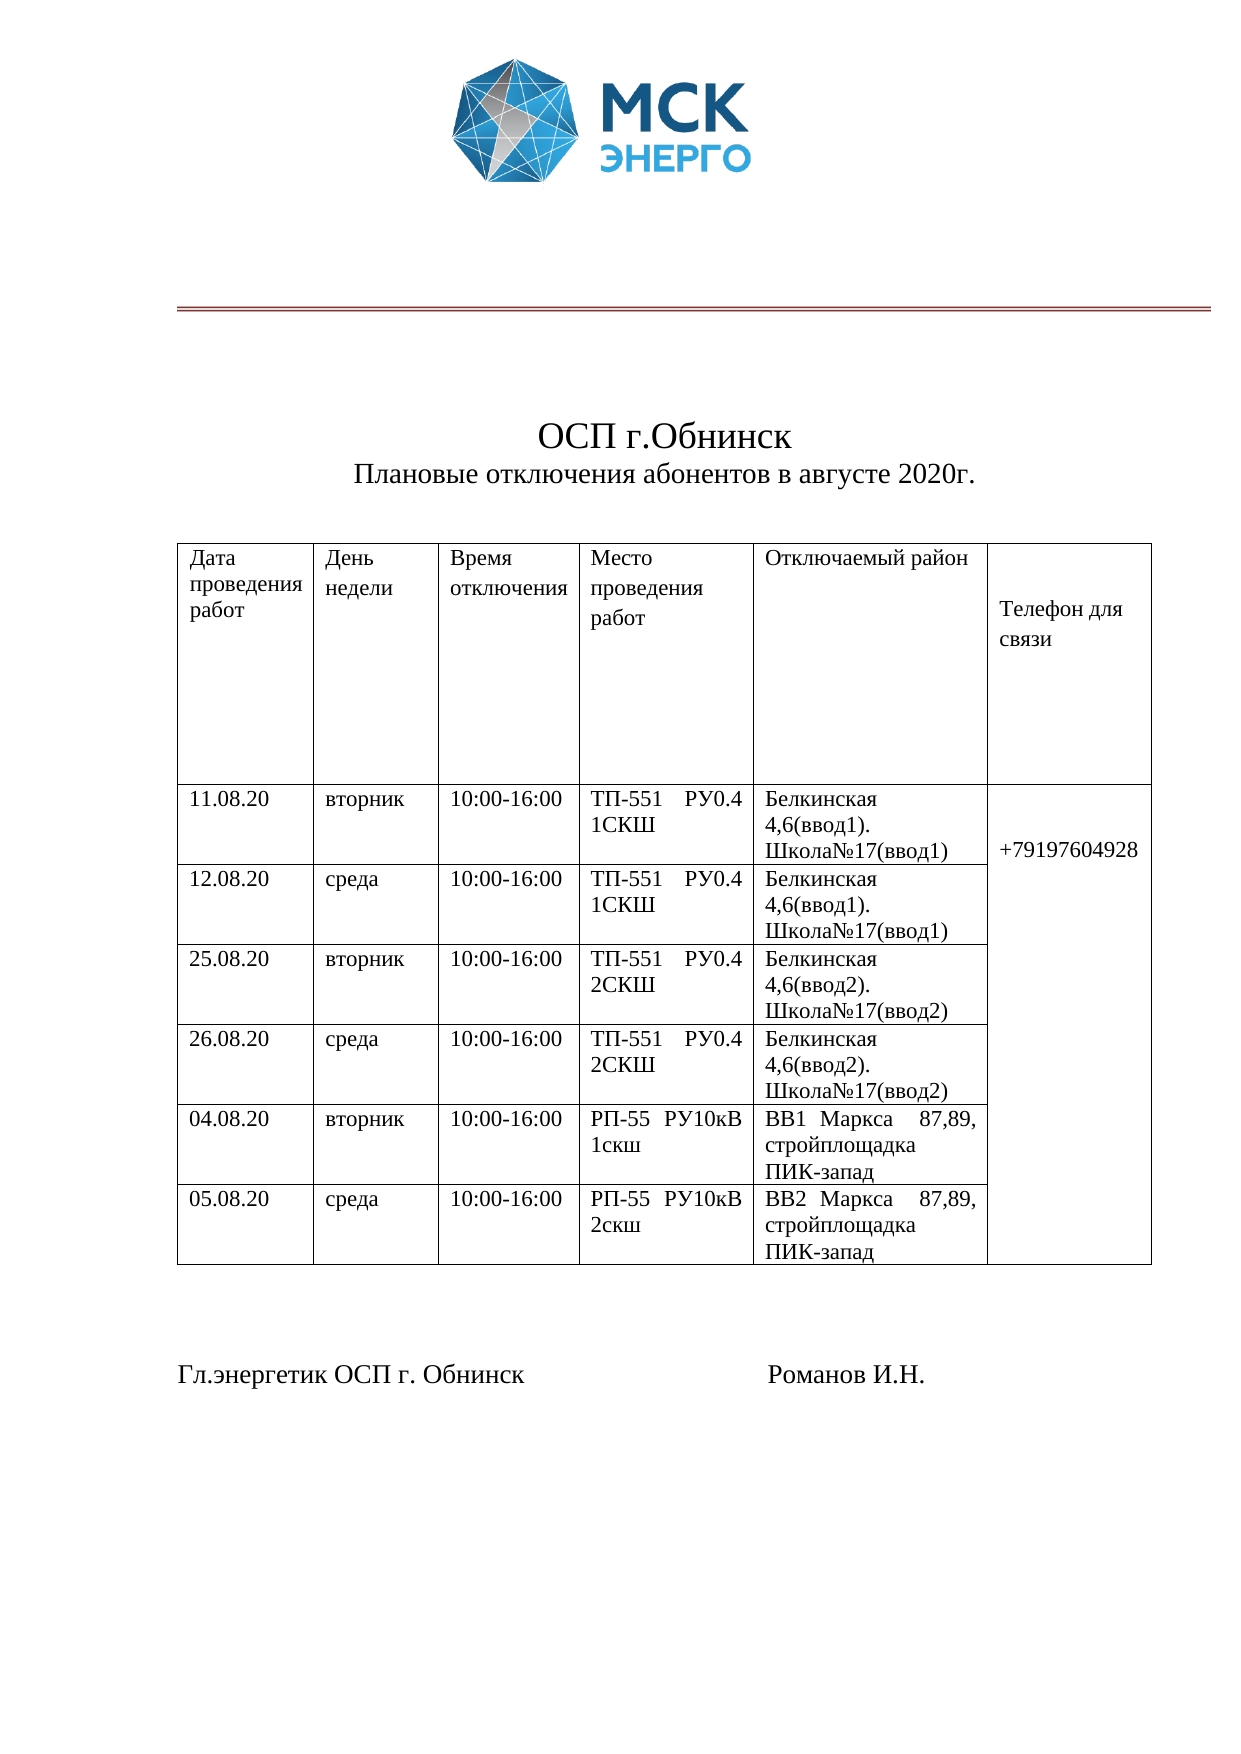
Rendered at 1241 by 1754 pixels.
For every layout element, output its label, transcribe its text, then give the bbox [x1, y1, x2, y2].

table_cell 25.08.20 [178, 945, 313, 1024]
table_header Телефон для связи [988, 544, 1151, 783]
table_header Дата проведения работ [178, 544, 313, 783]
table_cell среда [314, 1025, 438, 1104]
table_cell ТП-551 РУ0.4 2СКШ [580, 945, 753, 1024]
table_cell РП-55 РУ10кВ 2скш [580, 1185, 753, 1264]
text ОСП г.Обнинск [177, 413, 1152, 456]
table_cell 10:00-16:00 [439, 865, 579, 944]
table_cell 10:00-16:00 [439, 1105, 579, 1184]
table_header Отключаемый район [754, 544, 987, 783]
table_cell Белкинская 4,6(ввод2). Школа№17(ввод2) [754, 1025, 987, 1104]
table_cell 11.08.20 [178, 785, 313, 864]
table_header День недели [314, 544, 438, 783]
picture [451, 44, 789, 203]
table_cell 10:00-16:00 [439, 1025, 579, 1104]
table_cell Белкинская 4,6(ввод1). Школа№17(ввод1) [754, 865, 987, 944]
text Плановые отключения абонентов в августе 2020г. [177, 456, 1152, 490]
table_header Место проведения работ [580, 544, 753, 783]
table_cell среда [314, 865, 438, 944]
table_cell 10:00-16:00 [439, 945, 579, 1024]
table_header Время отключения [439, 544, 579, 783]
table_cell ТП-551 РУ0.4 2СКШ [580, 1025, 753, 1104]
table_cell ВВ1 Маркса 87,89, стройплощадка ПИК-запад [754, 1105, 987, 1184]
picture [177, 300, 1211, 317]
table_cell вторник [314, 945, 438, 1024]
table_cell среда [314, 1185, 438, 1264]
table_cell 04.08.20 [178, 1105, 313, 1184]
table_cell 12.08.20 [178, 865, 313, 944]
table_cell РП-55 РУ10кВ 1скш [580, 1105, 753, 1184]
table_cell ВВ2 Маркса 87,89, стройплощадка ПИК-запад [754, 1185, 987, 1264]
table_cell Белкинская 4,6(ввод1). Школа№17(ввод1) [754, 785, 987, 864]
table_cell 10:00-16:00 [439, 785, 579, 864]
table_cell 10:00-16:00 [439, 1185, 579, 1264]
table_cell вторник [314, 1105, 438, 1184]
table_cell ТП-551 РУ0.4 1СКШ [580, 785, 753, 864]
table_cell вторник [314, 785, 438, 864]
table_cell 05.08.20 [178, 1185, 313, 1264]
table_cell 26.08.20 [178, 1025, 313, 1104]
table_cell ТП-551 РУ0.4 1СКШ [580, 865, 753, 944]
table_cell +79197604928 [988, 785, 1151, 1264]
table_cell Белкинская 4,6(ввод2). Школа№17(ввод2) [754, 945, 987, 1024]
text Гл.энергетик ОСП г. Обнинск Романов И.Н. [177, 1359, 1152, 1421]
